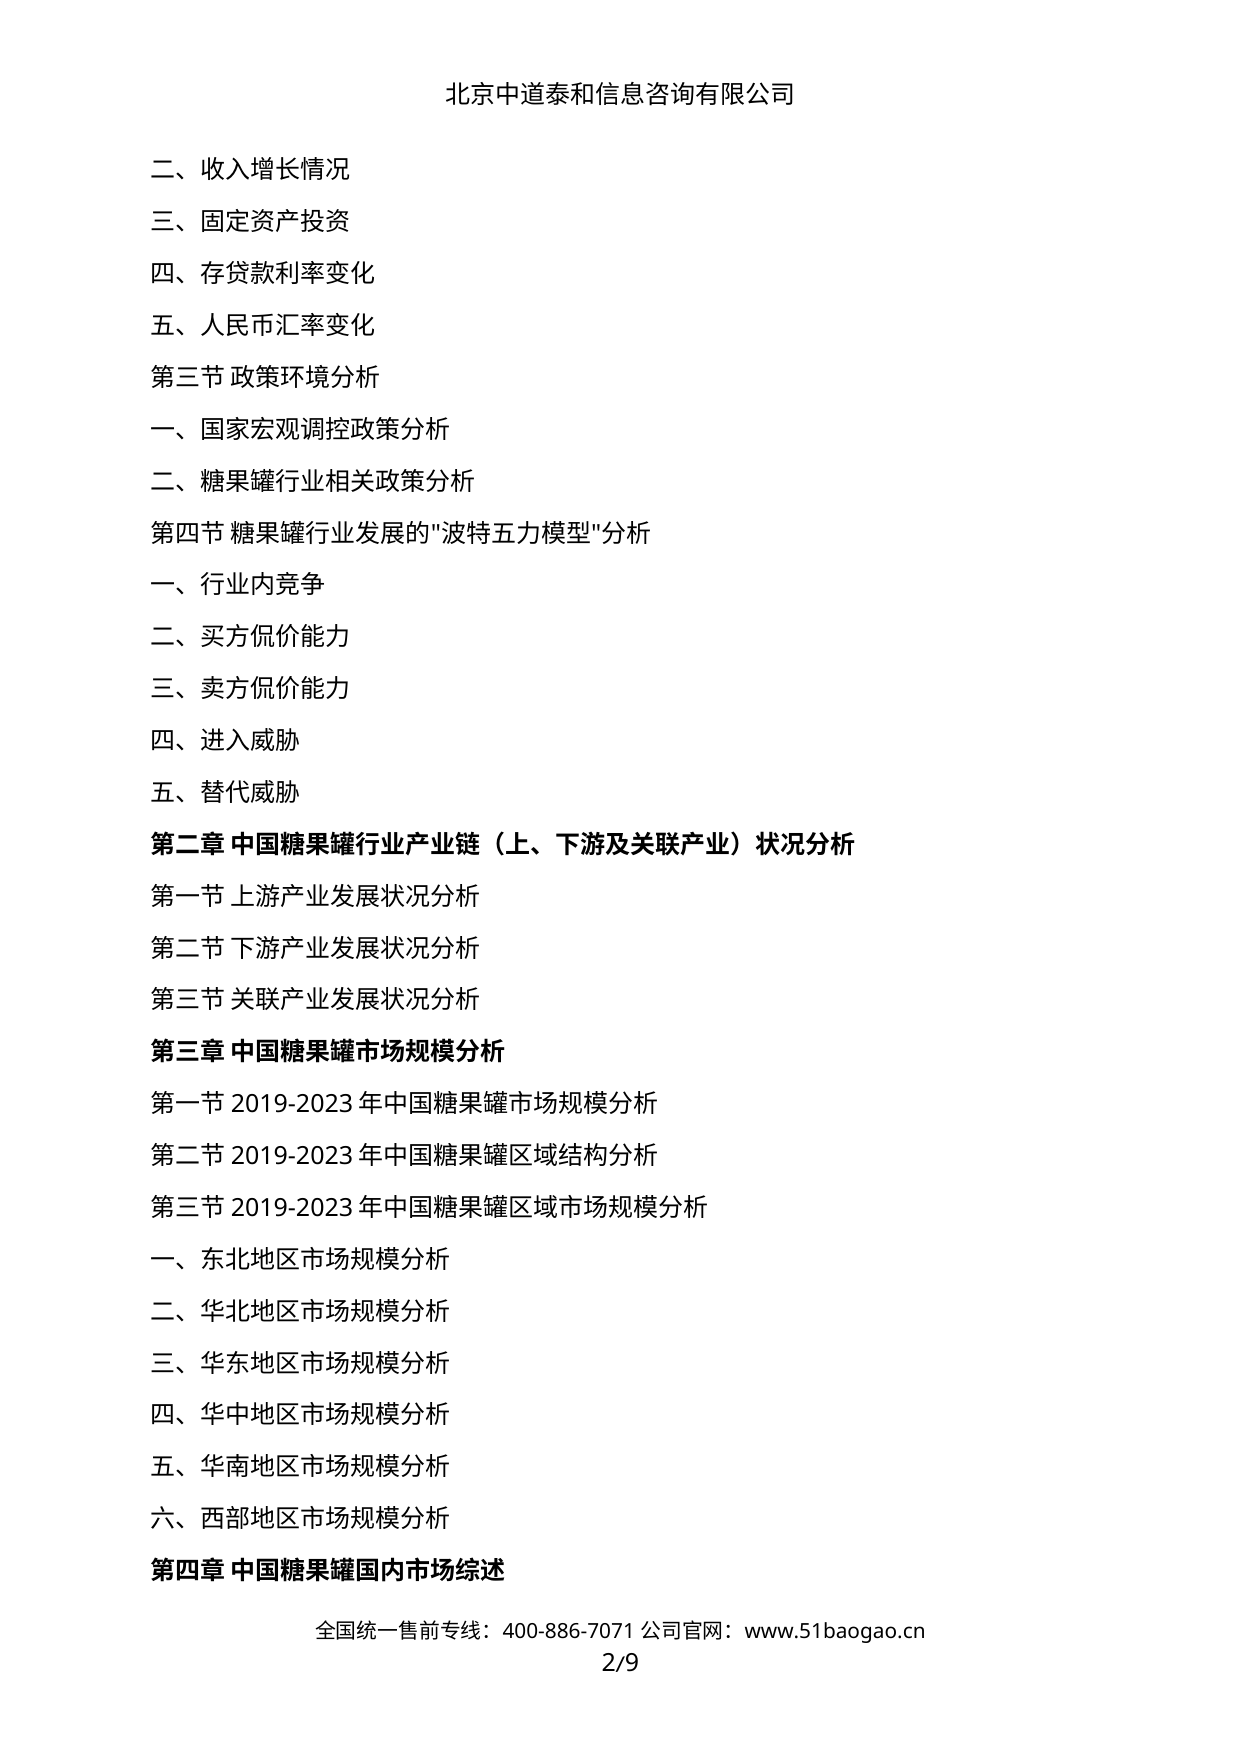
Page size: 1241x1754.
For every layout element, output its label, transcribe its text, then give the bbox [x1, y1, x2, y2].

text 第三节 关联产业发展状况分析 [150, 980, 1090, 1016]
text 四、进入威胁 [150, 721, 1090, 757]
text 第三节 2019-2023年中国糖果罐区域市场规模分析 [150, 1187, 1090, 1224]
text 二、收入增长情况 [150, 150, 1090, 186]
text 四、存贷款利率变化 [150, 254, 1090, 290]
text 六、西部地区市场规模分析 [150, 1499, 1090, 1535]
text 第二节 2019-2023年中国糖果罐区域结构分析 [150, 1136, 1090, 1172]
text 第三节 政策环境分析 [150, 357, 1090, 394]
text 一、行业内竞争 [150, 565, 1090, 601]
text 三、华东地区市场规模分析 [150, 1343, 1090, 1379]
text 四、华中地区市场规模分析 [150, 1395, 1090, 1431]
text 一、国家宏观调控政策分析 [150, 409, 1090, 446]
text 五、人民币汇率变化 [150, 306, 1090, 342]
text 第一节 上游产业发展状况分析 [150, 876, 1090, 912]
text 第二章 中国糖果罐行业产业链（上、下游及关联产业）状况分析 [150, 824, 1090, 861]
text 二、糖果罐行业相关政策分析 [150, 461, 1090, 497]
text 三、固定资产投资 [150, 202, 1090, 238]
text 一、东北地区市场规模分析 [150, 1239, 1090, 1276]
text 五、华南地区市场规模分析 [150, 1447, 1090, 1483]
text 二、华北地区市场规模分析 [150, 1291, 1090, 1327]
text 五、替代威胁 [150, 772, 1090, 809]
text 第四节 糖果罐行业发展的"波特五力模型"分析 [150, 513, 1090, 549]
text 三、卖方侃价能力 [150, 669, 1090, 705]
text 第三章 中国糖果罐市场规模分析 [150, 1032, 1090, 1068]
text 第四章 中国糖果罐国内市场综述 [150, 1551, 1090, 1587]
text 第二节 下游产业发展状况分析 [150, 928, 1090, 964]
text 二、买方侃价能力 [150, 617, 1090, 653]
text 第一节 2019-2023年中国糖果罐市场规模分析 [150, 1084, 1090, 1120]
